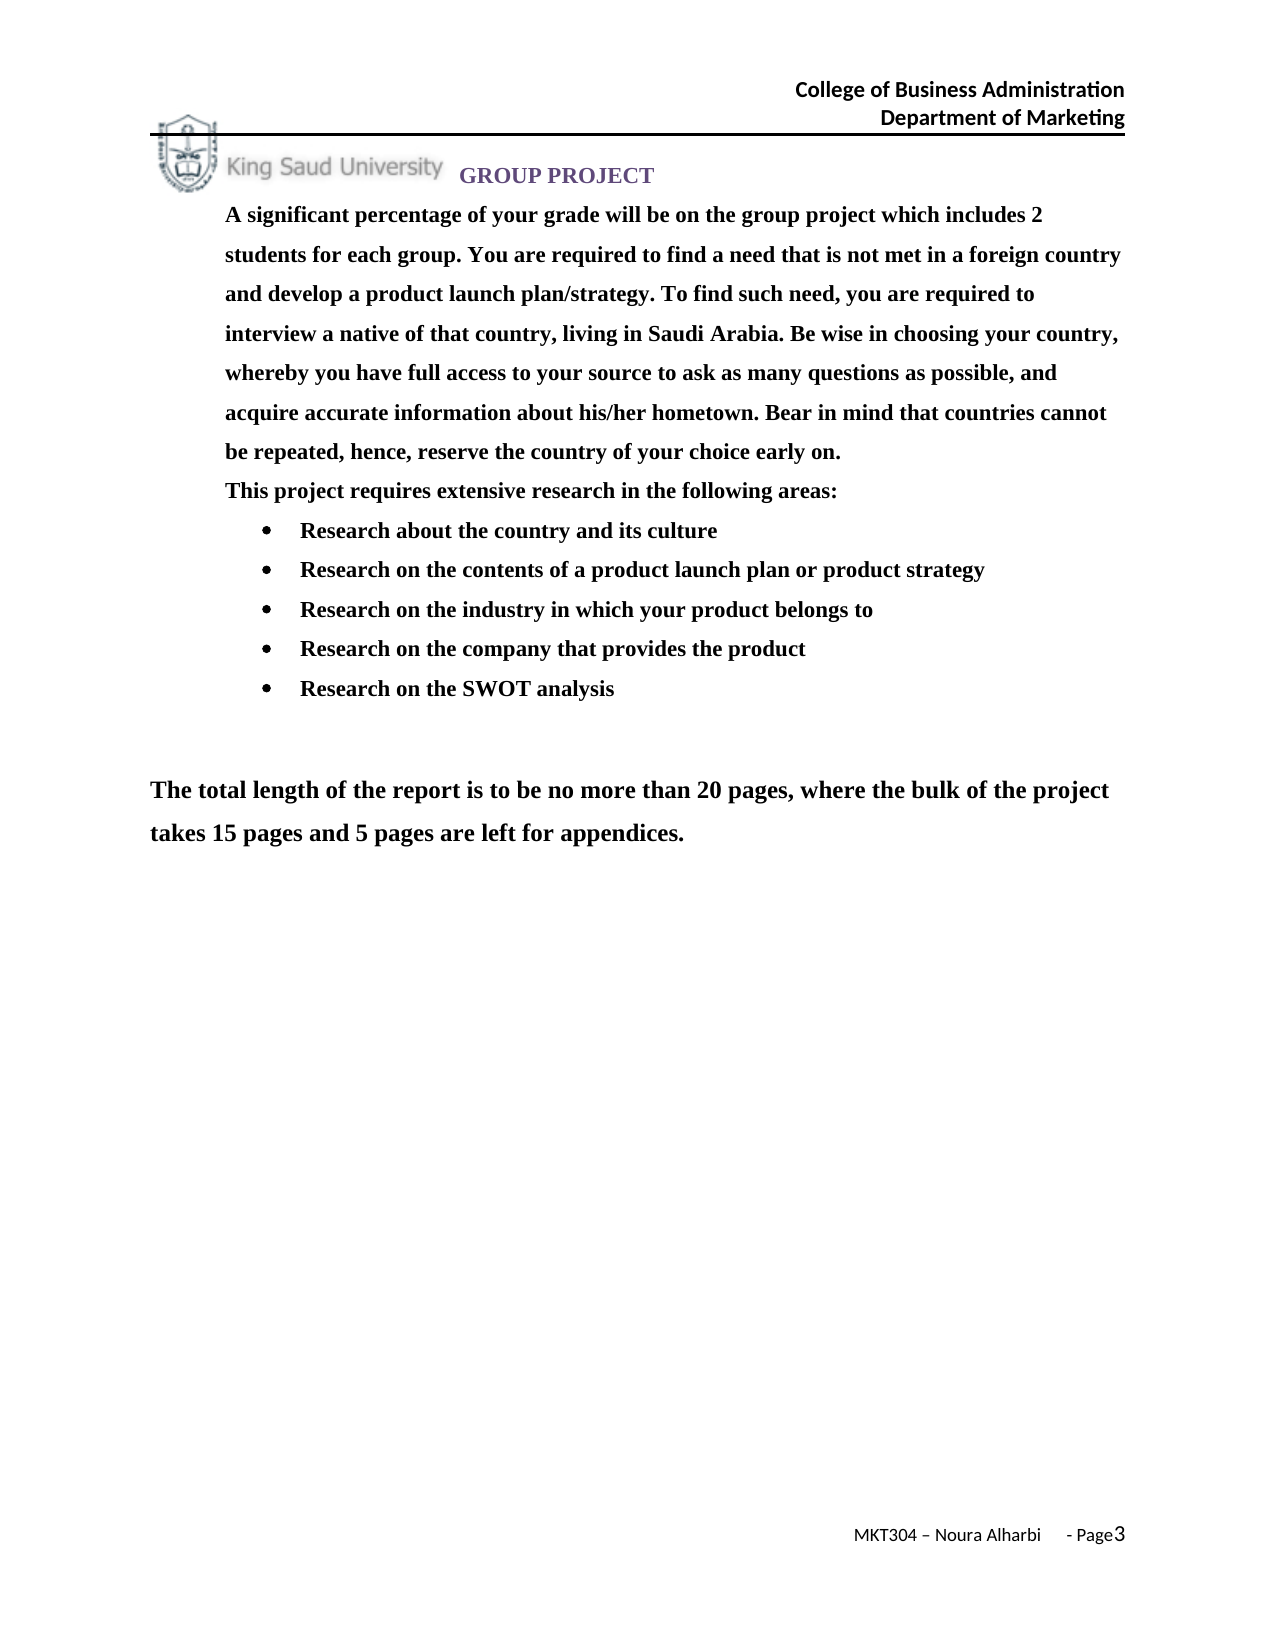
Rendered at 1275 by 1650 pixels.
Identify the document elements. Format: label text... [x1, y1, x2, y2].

list This project requires extensive research in the following areas: [225, 477, 1125, 504]
list Research on the SWOT analysis [262, 675, 1125, 701]
picture [149, 108, 459, 196]
list Research on the industry in which your product belongs to [262, 596, 1125, 622]
list Research on the company that provides the product [262, 635, 1125, 662]
text GROUP PROJECT [150, 162, 1125, 188]
list Research on the contents of a product launch plan or product strategy [262, 556, 1125, 583]
list Research about the country and its culture [262, 517, 1125, 543]
text The total length of the report is to be no more than 20 pages, where the bulk of the project takes 15 pages and 5 pages are left for appendices. [150, 775, 1125, 847]
list A significant percentage of your grade will be on the group project which includes 2 students for each group. You are required to find a need that is not met in a foreign country and develop a product launch plan/strategy. To find such need, you are required to interview a native of that country, living in Saudi Arabia. Be wise in choosing your country, whereby you have full access to your source to ask as many questions as possible, and acquire accurate information about his/her hometown. Bear in mind that countries cannot be repeated, hence, reserve the country of your choice early on. [225, 201, 1125, 464]
